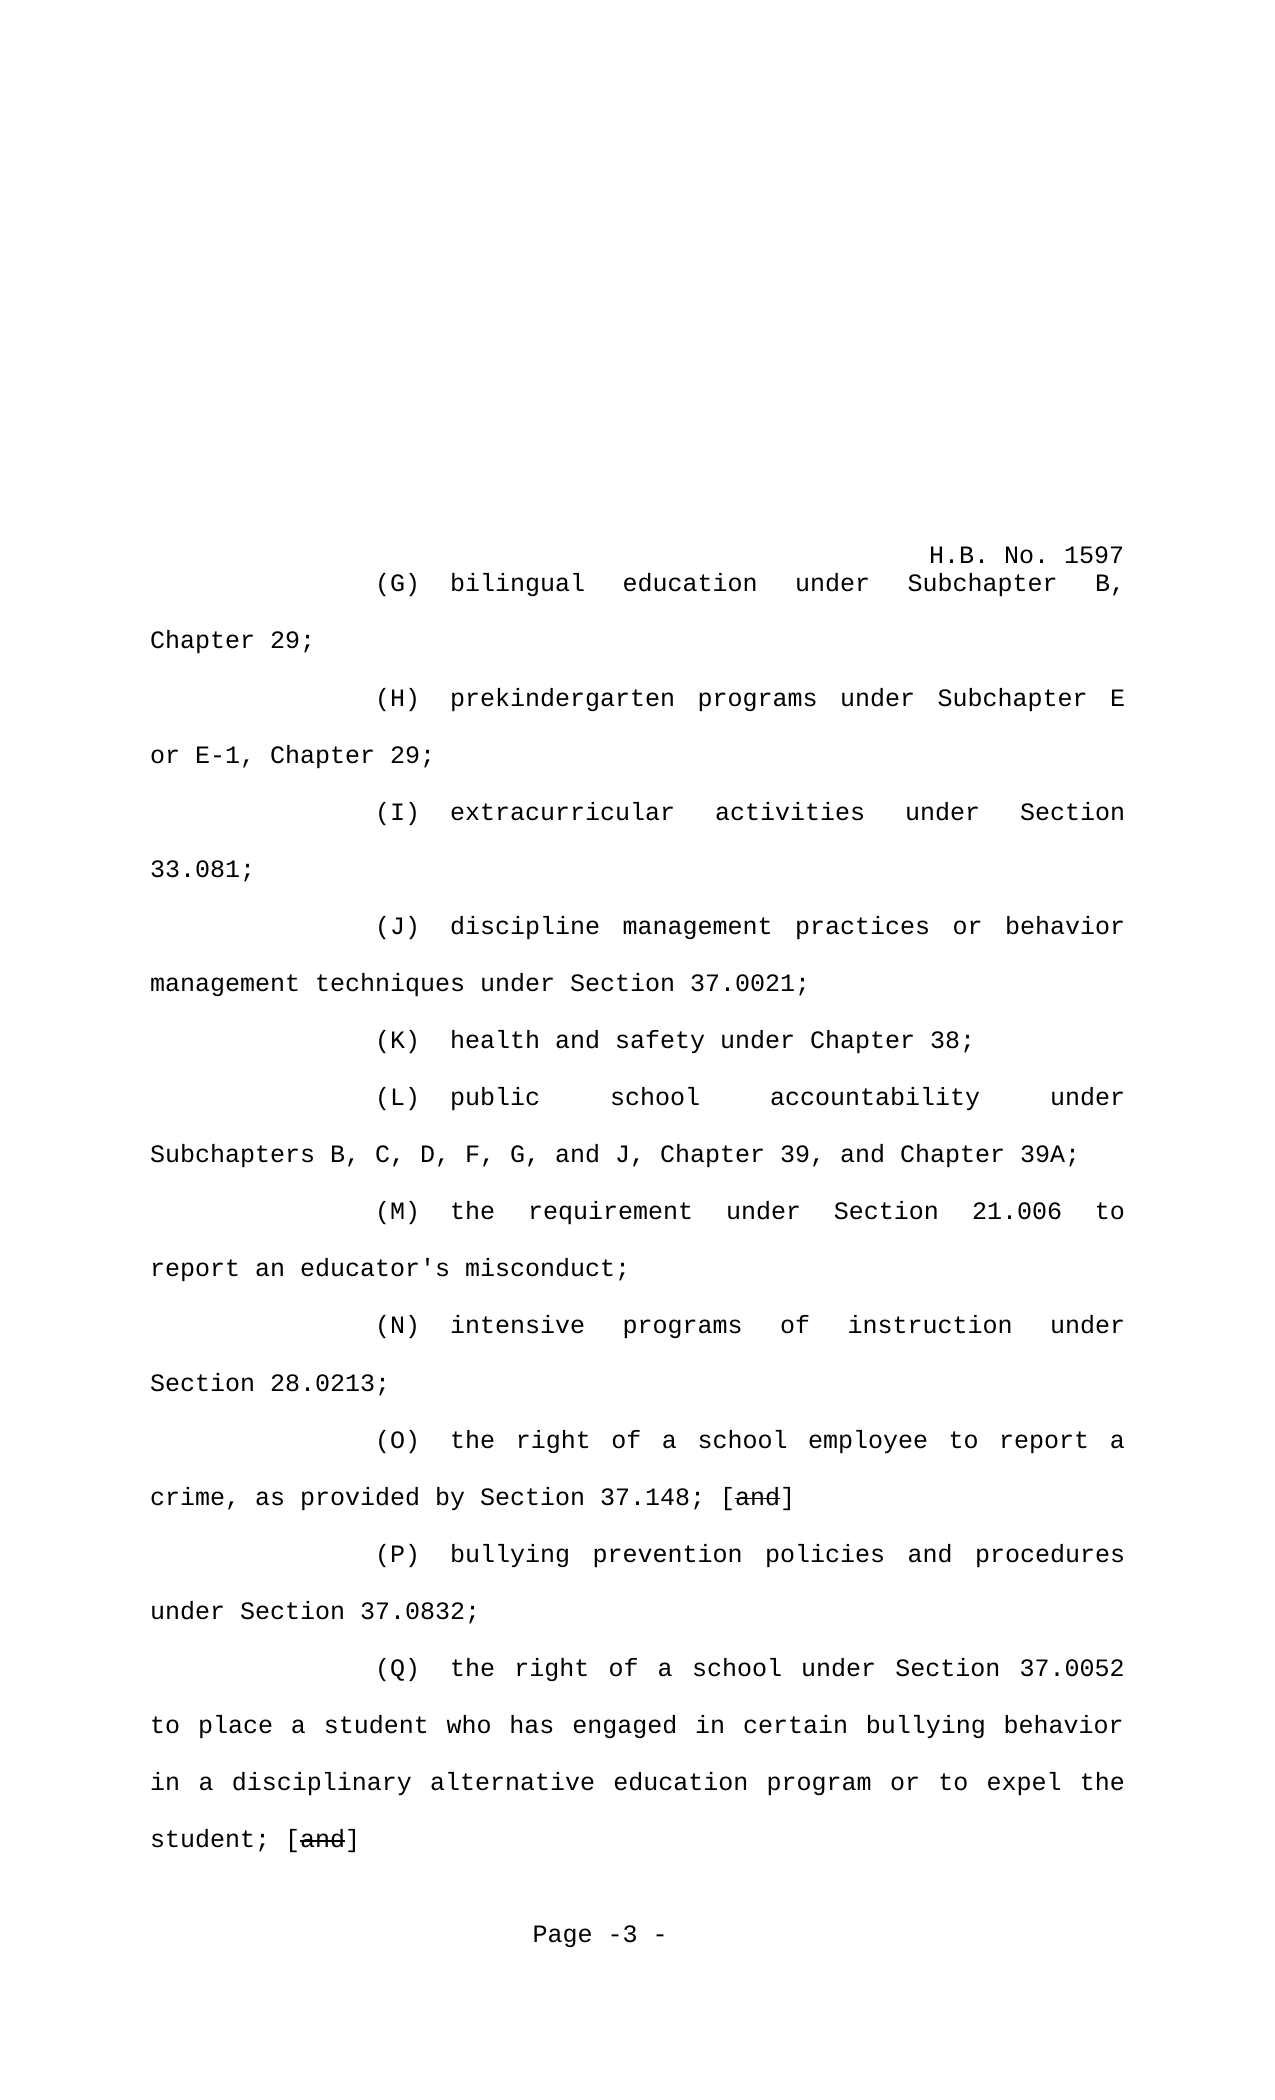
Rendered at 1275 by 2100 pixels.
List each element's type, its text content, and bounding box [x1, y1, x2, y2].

text (G) bilingual education under Subchapter B, Chapter 29; [150, 571, 1125, 656]
text (L) public school accountability under Subchapters B, C, D, F, G, and J, Chapter 39, and Chapter 39A; [150, 1084, 1125, 1170]
text (H) prekindergarten programs under Subchapter E or E-1, Chapter 29; [150, 685, 1125, 771]
text (Q) the right of a school under Section 37.0052 to place a student who has engaged in certain bullying behavior in a disciplinary alternative education program or to expel the student; [and] [150, 1655, 1125, 1855]
text (O) the right of a school employee to report a crime, as provided by Section 37.148; [and] [150, 1427, 1125, 1513]
text (P) bullying prevention policies and procedures under Section 37.0832; [150, 1541, 1125, 1627]
text (I) extracurricular activities under Section 33.081; [150, 799, 1125, 885]
text (M) the requirement under Section 21.006 to report an educator's misconduct; [150, 1199, 1125, 1284]
text (N) intensive programs of instruction under Section 28.0213; [150, 1313, 1125, 1398]
text (J) discipline management practices or behavior management techniques under Section 37.0021; [150, 913, 1125, 999]
text (K) health and safety under Chapter 38; [150, 1027, 1125, 1056]
